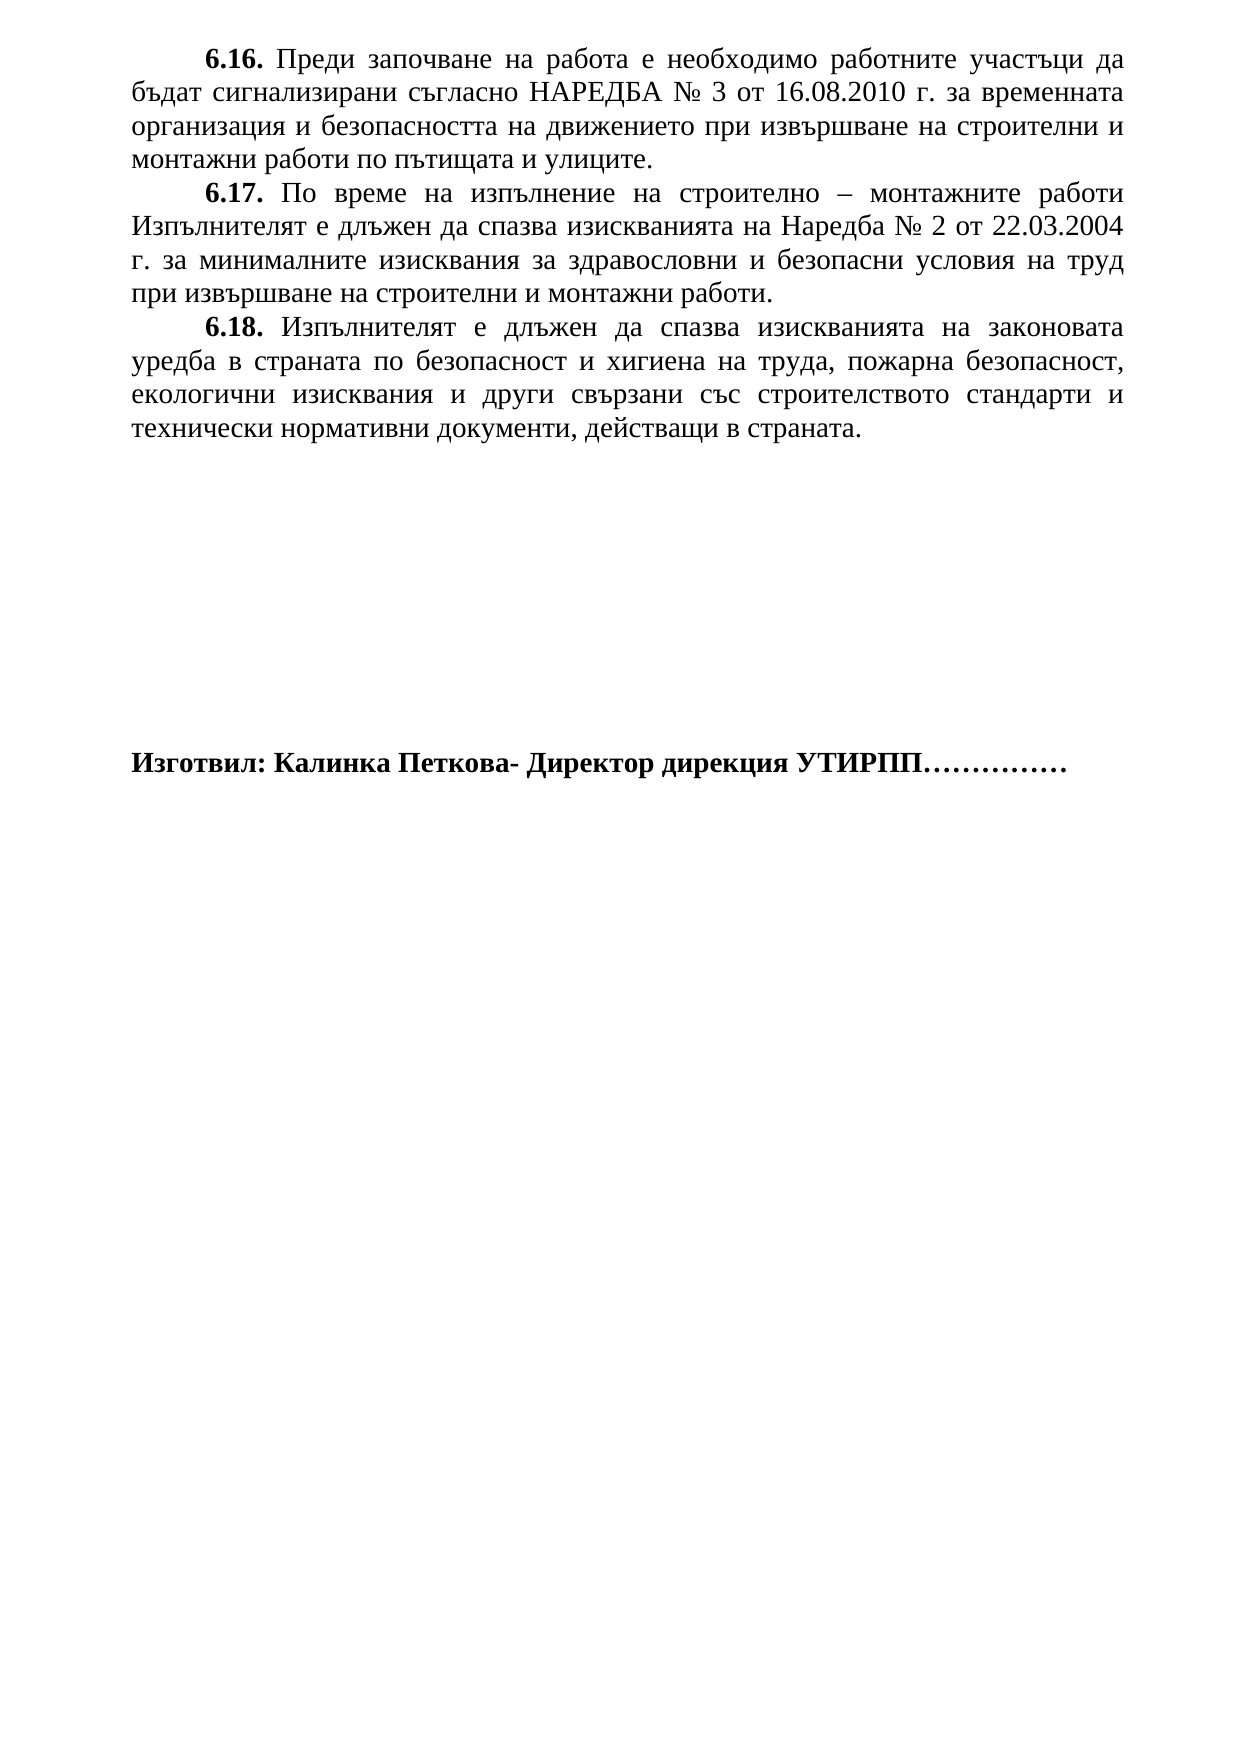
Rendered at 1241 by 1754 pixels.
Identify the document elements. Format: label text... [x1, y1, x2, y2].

text 6.16. Преди започване на работа е необходимо работните участъци да бъдат сигнализирани съгласно НАРЕДБА № 3 от 16.08.2010 г. за временната организация и безопасността на движението при извършване на строителни и монтажни работи по пътищата и улиците. [131, 41, 1125, 175]
text 6.17. По време на изпълнение на строително – монтажните работи Изпълнителят е длъжен да спазва изискванията на Наредба № 2 от 22.03.2004 г. за минималните изисквания за здравословни и безопасни условия на труд при извършване на строителни и монтажни работи. [131, 175, 1125, 309]
text 6.18. Изпълнителят е длъжен да спазва изискванията на законовата уредба в страната по безопасност и хигиена на труда, пожарна безопасност, екологични изисквания и други свързани със строителството стандарти и технически нормативни документи, действащи в страната. [131, 309, 1125, 443]
text Изготвил: Калинка Петкова- Директор дирекция УТИРПП…………… [131, 745, 1110, 779]
